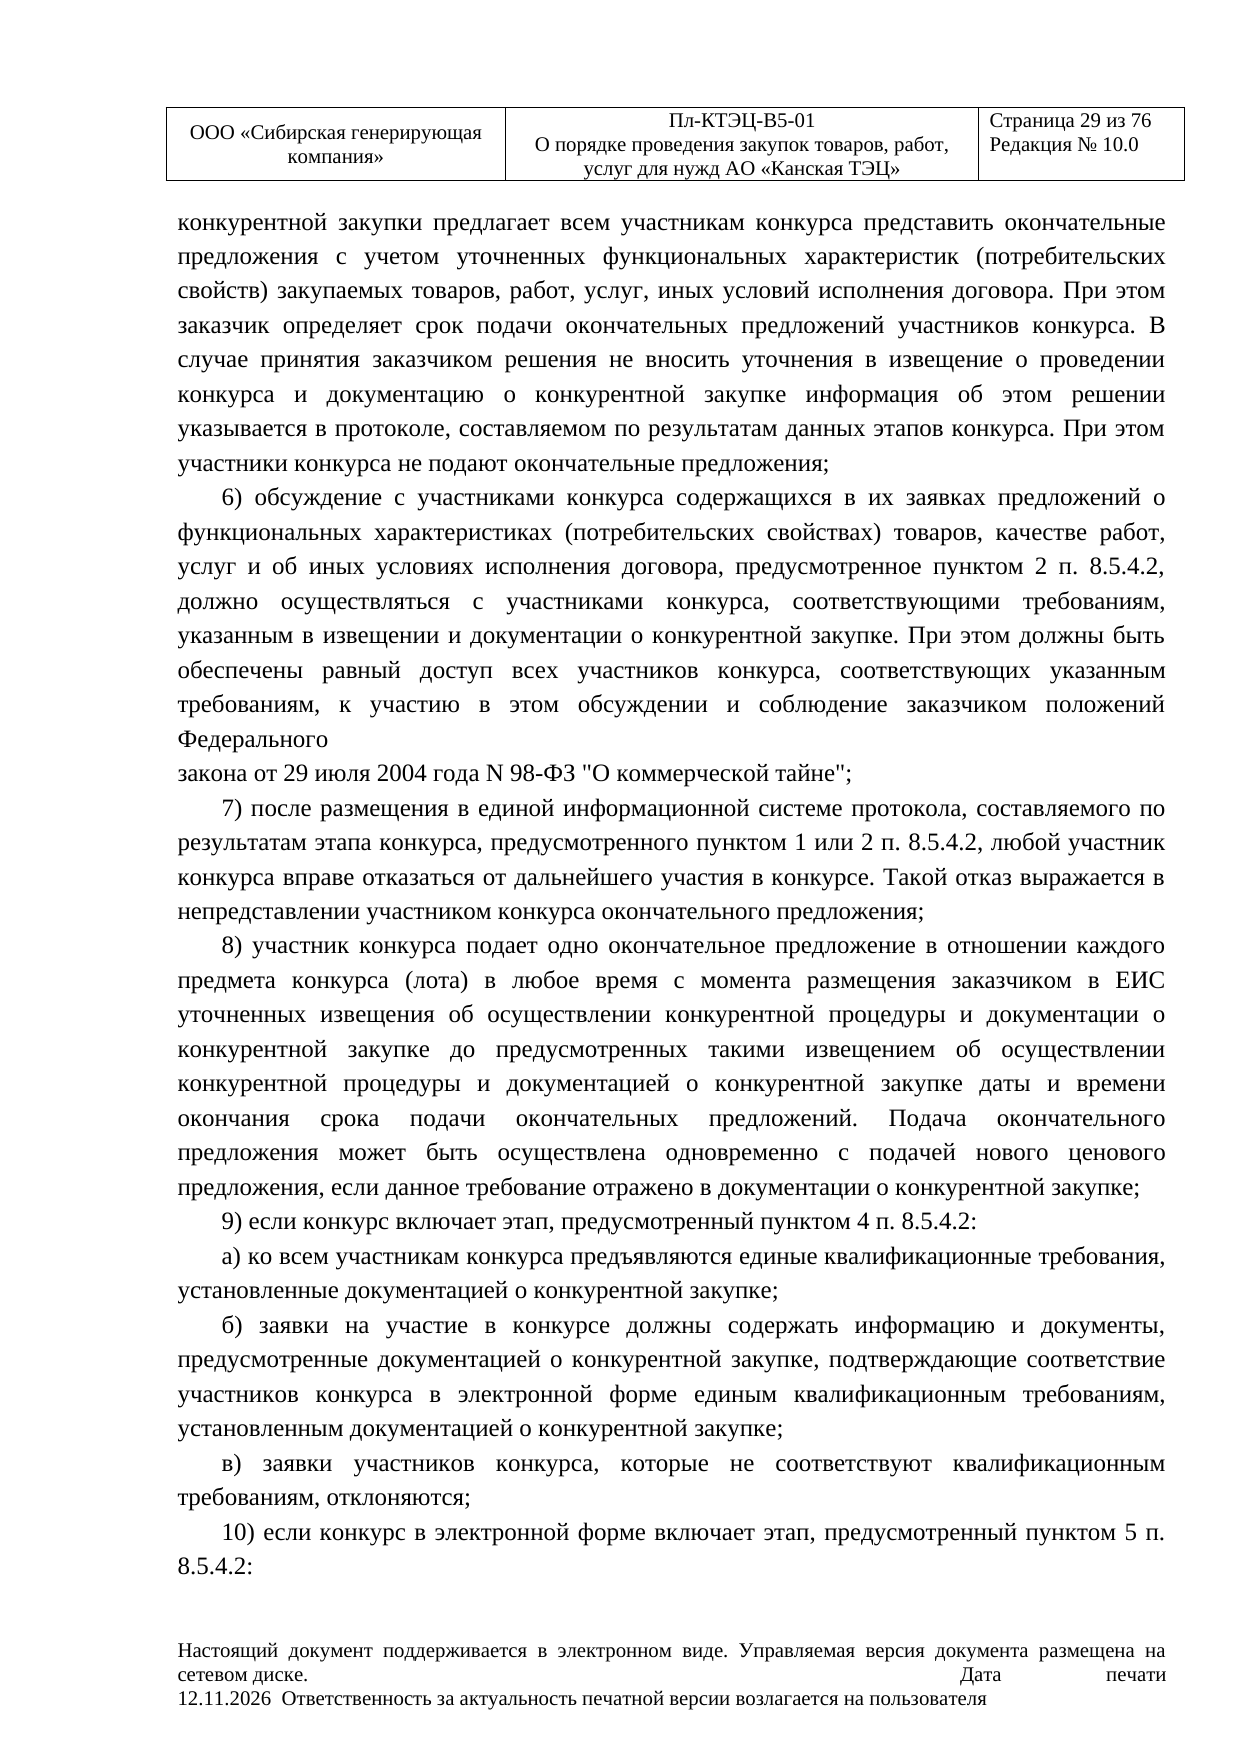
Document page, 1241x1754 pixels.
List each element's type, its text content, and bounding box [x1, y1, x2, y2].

text 9) если конкурс включает этап, предусмотренный пунктом 4 п. 8.5.4.2: [177, 1206, 1166, 1235]
text б) заявки на участие в конкурсе должны содержать информацию и документы, предусмотренные документацией о конкурентной закупке, подтверждающие соответствие участников конкурса в электронной форме единым квалификационным требованиям, установленным документацией о конкурентной закупке; [177, 1310, 1166, 1442]
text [177, 207, 1166, 477]
text 7) после размещения в единой информационной системе протокола, составляемого по результатам этапа конкурса, предусмотренного пунктом 1 или 2 п. 8.5.4.2, любой участник конкурса вправе отказаться от дальнейшего участия в конкурсе. Такой отказ выражается в непредставлении участником конкурса окончательного предложения; [177, 793, 1166, 925]
text 10) если конкурс в электронной форме включает этап, предусмотренный пунктом 5 п. 8.5.4.2: [177, 1517, 1166, 1580]
text 8) участник конкурса подает одно окончательное предложение в отношении каждого предмета конкурса (лота) в любое время с момента размещения заказчиком в ЕИС уточненных извещения об осуществлении конкурентной процедуры и документации о конкурентной закупке до предусмотренных такими извещением об осуществлении конкурентной процедуры и документацией о конкурентной закупке даты и времени окончания срока подачи окончательных предложений. Подача окончательного предложения может быть осуществлена одновременно с подачей нового ценового предложения, если данное требование отражено в документации о конкурентной закупке; [177, 931, 1166, 1201]
text 6) обсуждение с участниками конкурса содержащихся в их заявках предложений о функциональных характеристиках (потребительских свойствах) товаров, качестве работ, услуг и об иных условиях исполнения договора, предусмотренное пунктом 2 п. 8.5.4.2, должно осуществляться с участниками конкурса, соответствующими требованиям, указанным в извещении и документации о конкурентной закупке. При этом должны быть обеспечены равный доступ всех участников конкурса, соответствующих указанным требованиям, к участию в этом обсуждении и соблюдение заказчиком положений Федерального закона от 29 июля 2004 года N 98-ФЗ "О коммерческой тайне"; [177, 482, 1166, 787]
text в) заявки участников конкурса, которые не соответствуют квалификационным требованиям, отклоняются; [177, 1448, 1166, 1511]
text а) ко всем участникам конкурса предъявляются единые квалификационные требования, установленные документацией о конкурентной закупке; [177, 1241, 1166, 1304]
